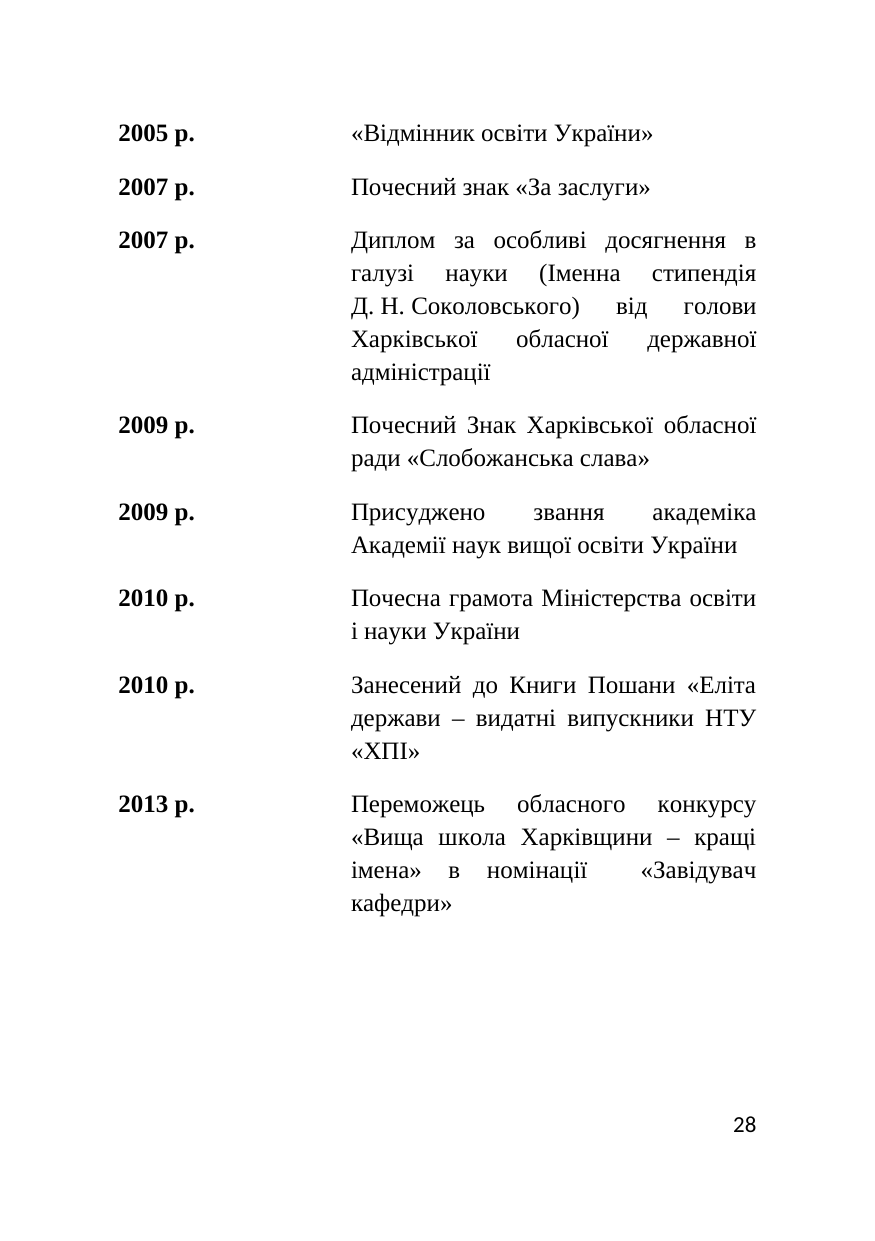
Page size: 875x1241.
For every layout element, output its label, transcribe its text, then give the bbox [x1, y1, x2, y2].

table_cell 2009 р. [107, 411, 339, 497]
table_cell 2007 р. [107, 172, 339, 225]
table_cell Почесна грамота Міністерства освіти і науки України [340, 584, 768, 670]
table_cell 2005 р. [107, 118, 339, 172]
table_cell 2007 р. [107, 225, 339, 411]
table_cell Почесний Знак Харківської обласної ради «Слобожанська слава» [340, 411, 768, 497]
table_cell 2010 р. [107, 584, 339, 670]
table_cell 2010 р. [107, 670, 339, 789]
table_cell 2009 р. [107, 497, 339, 583]
table_cell Диплом за особливі досягнення в галузі науки (Іменна стипендія Д. Н. Соколовського) від голови Харківської обласної державної адміністрації [340, 225, 768, 411]
table_cell Переможець обласного конкурсу «Вища школа Харківщини – кращі імена» в номінації «Завідувач кафедри» [340, 789, 768, 942]
table_cell 2013 р. [107, 789, 339, 942]
table_cell Присуджено звання академіка Академії наук вищої освіти України [340, 497, 768, 583]
table_cell «Відмінник освіти України» [340, 118, 768, 172]
table_cell Почесний знак «За заслуги» [340, 172, 768, 225]
table_cell Занесений до Книги Пошани «Еліта держави – видатні випускники НТУ «ХПІ» [340, 670, 768, 789]
